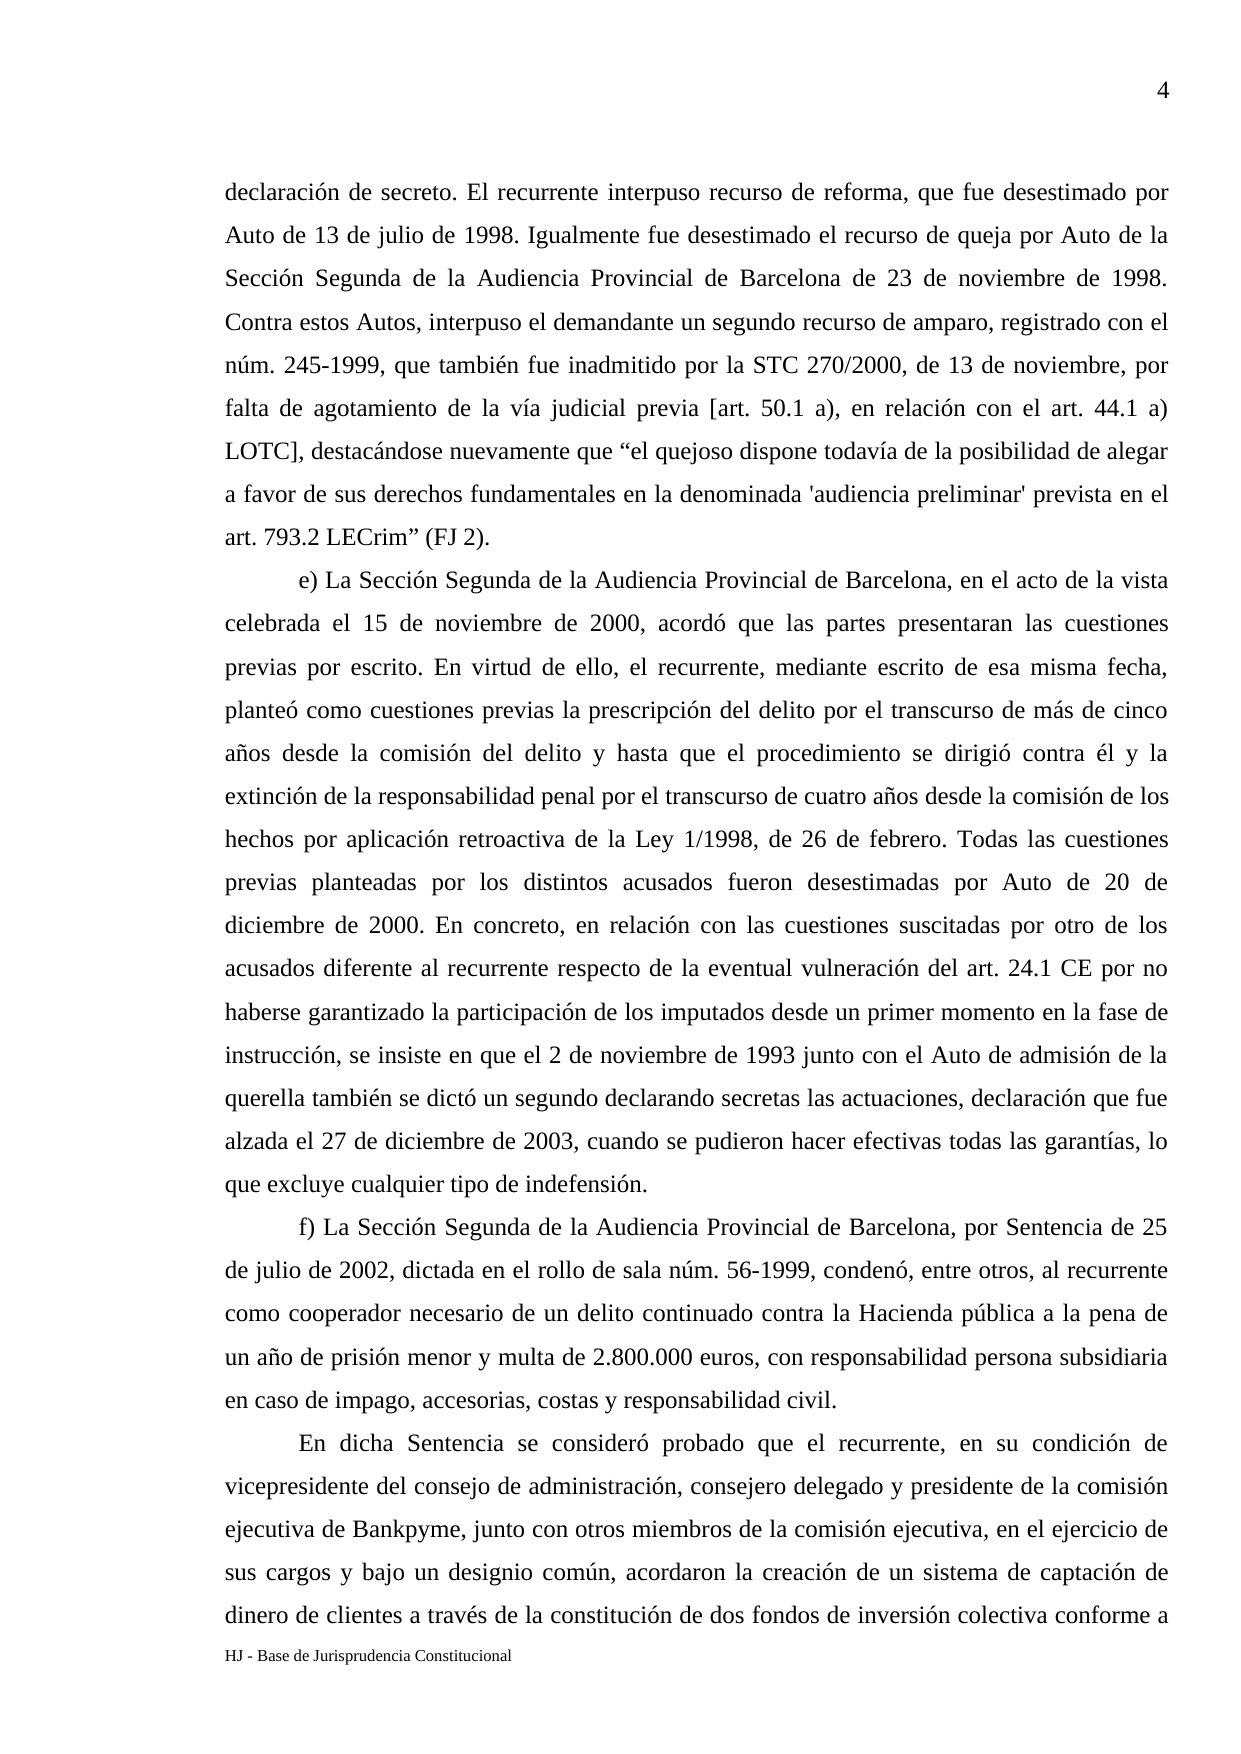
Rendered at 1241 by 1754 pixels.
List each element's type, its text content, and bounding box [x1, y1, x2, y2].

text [224, 177, 1169, 551]
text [224, 1428, 1169, 1629]
text e) La Sección Segunda de la Audiencia Provincial de Barcelona, en el acto de la vista celebrada el 15 de noviembre de 2000, acordó que las partes presentaran las cuestiones previas por escrito. En virtud de ello, el recurrente, mediante escrito de esa misma fecha, planteó como cuestiones previas la prescripción del delito por el transcurso de más de cinco años desde la comisión del delito y hasta que el procedimiento se dirigió contra él y la extinción de la responsabilidad penal por el transcurso de cuatro años desde la comisión de los hechos por aplicación retroactiva de la Ley 1/1998, de 26 de febrero. Todas las cuestiones previas planteadas por los distintos acusados fueron desestimadas por Auto de 20 de diciembre de 2000. En concreto, en relación con las cuestiones suscitadas por otro de los acusados diferente al recurrente respecto de la eventual vulneración del art. 24.1 CE por no haberse garantizado la participación de los imputados desde un primer momento en la fase de instrucción, se insiste en que el 2 de noviembre de 1993 junto con el Auto de admisión de la querella también se dictó un segundo declarando secretas las actuaciones, declaración que fue alzada el 27 de diciembre de 2003, cuando se pudieron hacer efectivas todas las garantías, lo que excluye cualquier tipo de indefensión. [224, 565, 1169, 1198]
text f) La Sección Segunda de la Audiencia Provincial de Barcelona, por Sentencia de 25 de julio de 2002, dictada en el rollo de sala núm. 56-1999, condenó, entre otros, al recurrente como cooperador necesario de un delito continuado contra la Hacienda pública a la pena de un año de prisión menor y multa de 2.800.000 euros, con responsabilidad persona subsidiaria en caso de impago, accesorias, costas y responsabilidad civil. [224, 1212, 1169, 1413]
